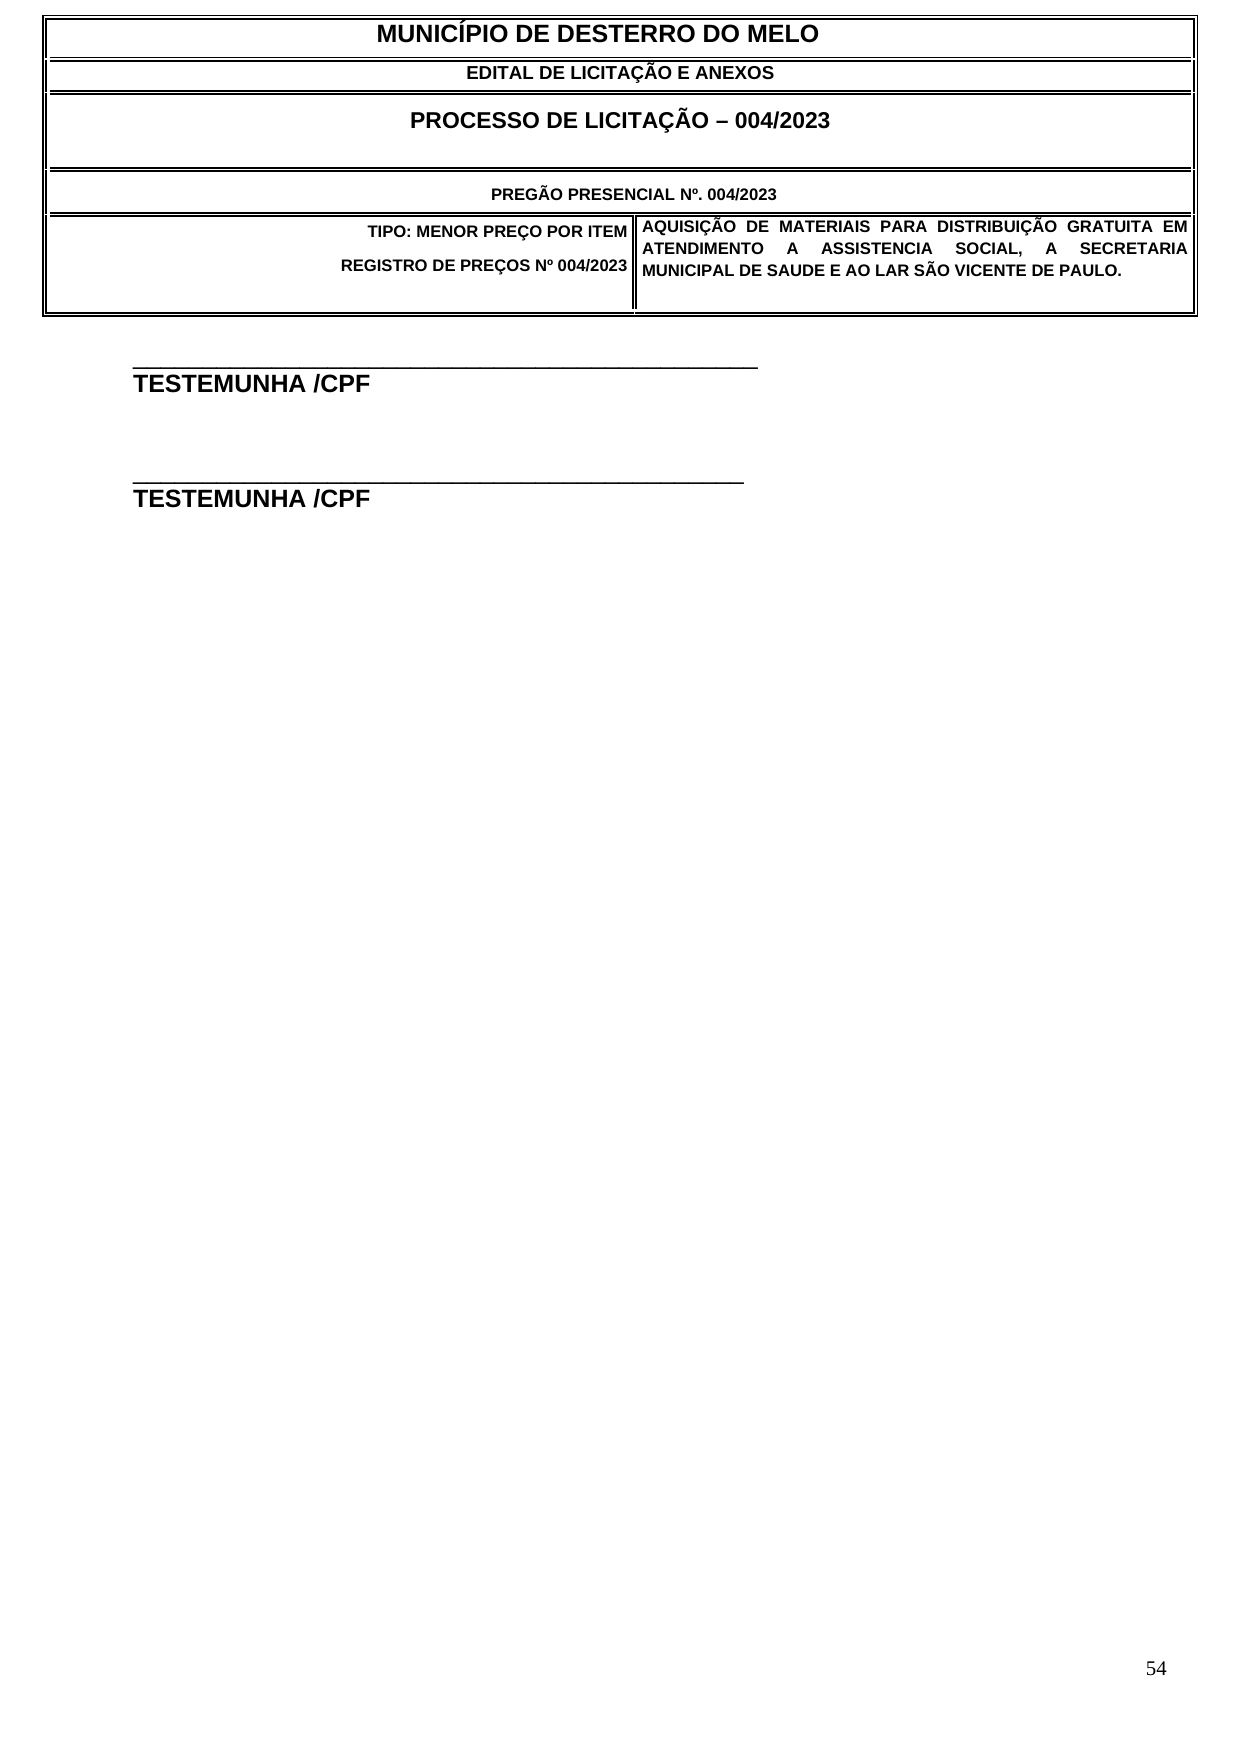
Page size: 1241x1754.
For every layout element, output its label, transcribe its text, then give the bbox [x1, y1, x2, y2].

text TESTEMUNHA /CPF [133, 484, 1187, 513]
text TESTEMUNHA /CPF [133, 369, 1187, 398]
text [133, 341, 1187, 369]
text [133, 456, 1187, 484]
